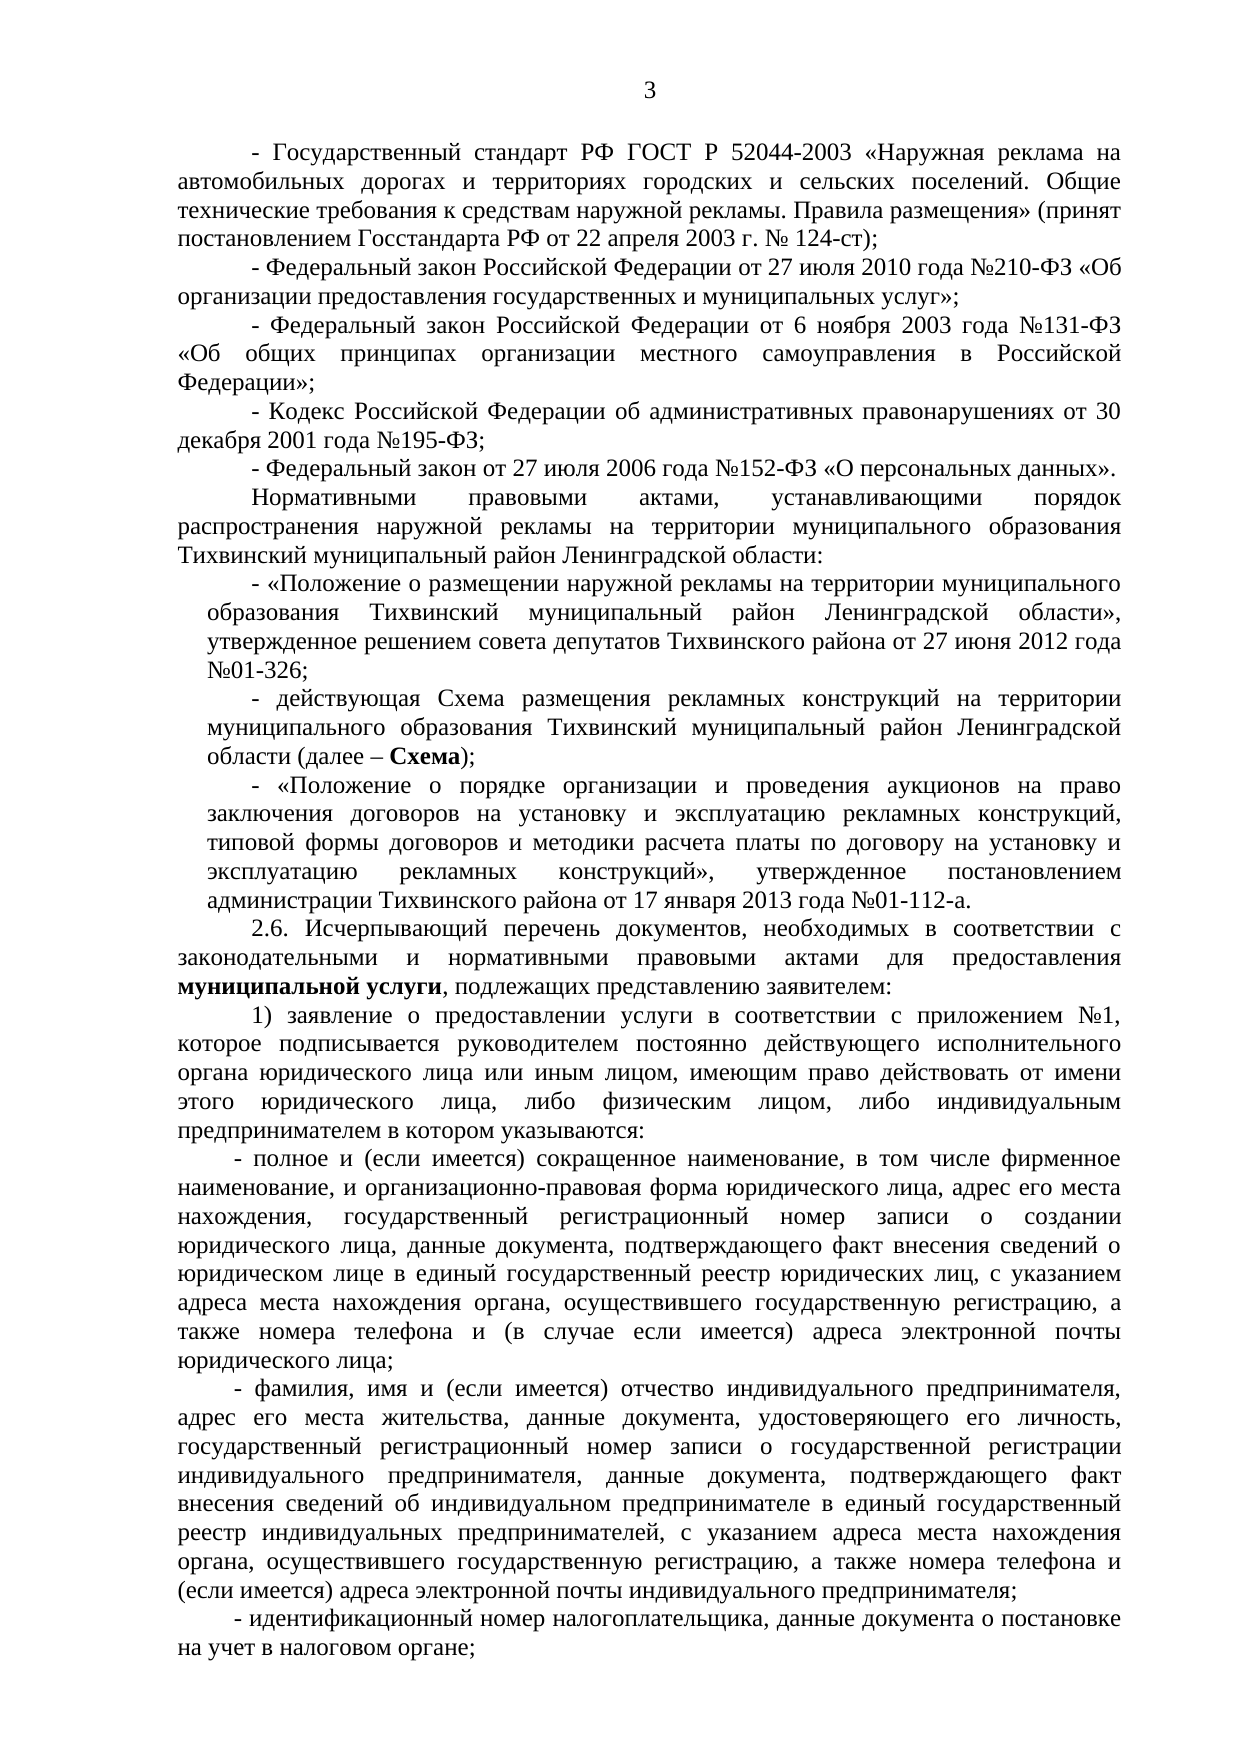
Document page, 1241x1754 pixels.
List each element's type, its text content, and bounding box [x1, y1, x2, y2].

text - полное и (если имеется) сокращенное наименование, в том числе фирменное наименование, и организационно-правовая форма юридического лица, адрес его места нахождения, государственный регистрационный номер записи о создании юридического лица, данные документа, подтверждающего факт внесения сведений о юридическом лице в единый государственный реестр юридических лиц, с указанием адреса места нахождения органа, осуществившего государственную регистрацию, а также номера телефона и (в случае если имеется) адреса электронной почты юридического лица; [177, 1143, 1122, 1373]
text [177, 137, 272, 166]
text - «Положение о порядке организации и проведения аукционов на право заключения договоров на установку и эксплуатацию рекламных конструкций, типовой формы договоров и методики расчета платы по договору на установку и эксплуатацию рекламных конструкций», утвержденное постановлением администрации Тихвинского района от 17 января 2013 года №01-112-а. [207, 770, 1122, 913]
text 1) заявление о предоставлении услуги в соответствии с приложением №1, которое подписывается руководителем постоянно действующего исполнительного органа юридического лица или иным лицом, имеющим право действовать от имени этого юридического лица, либо физическим лицом, либо индивидуальным предпринимателем в котором указываются: [177, 1000, 1122, 1143]
text - Кодекс Российской Федерации об административных правонарушениях от 30 декабря 2001 года №195-ФЗ; [177, 396, 1122, 453]
text 2.6. Исчерпывающий перечень документов, необходимых в соответствии с законодательными и нормативными правовыми актами для предоставления муниципальной услуги, подлежащих представлению заявителем: [177, 913, 1122, 1000]
text - Федеральный закон Российской Федерации от 27 июля 2010 года №210-ФЗ «Об организации предоставления государственных и муниципальных услуг»; [177, 252, 1122, 310]
text - фамилия, имя и (если имеется) отчество индивидуального предпринимателя, адрес его места жительства, данные документа, удостоверяющего его личность, государственный регистрационный номер записи о государственной регистрации индивидуального предпринимателя, данные документа, подтверждающего факт внесения сведений об индивидуальном предпринимателе в единый государственный реестр индивидуальных предпринимателей, с указанием адреса места нахождения органа, осуществившего государственную регистрацию, а также номера телефона и (если имеется) адреса электронной почты индивидуального предпринимателя; [177, 1373, 1122, 1603]
text - Федеральный закон Российской Федерации от 6 ноября 2003 года №131-ФЗ «Об общих принципах организации местного самоуправления в Российской Федерации»; [177, 310, 1122, 396]
text Нормативными правовыми актами, устанавливающими порядок распространения наружной рекламы на территории муниципального образования Тихвинский муниципальный район Ленинградской области: [177, 482, 1122, 568]
text - действующая Схема размещения рекламных конструкций на территории муниципального образования Тихвинский муниципальный район Ленинградской области (далее – Схема); [207, 683, 1122, 770]
text - «Положение о размещении наружной рекламы на территории муниципального образования Тихвинский муниципальный район Ленинградской области», утвержденное решением совета депутатов Тихвинского района от 27 июня 2012 года №01-326; [207, 568, 1122, 683]
text - Федеральный закон от 27 июля 2006 года №152-ФЗ «О персональных данных». [177, 453, 1122, 482]
text - идентификационный номер налогоплательщика, данные документа о постановке на учет в налоговом органе; [177, 1603, 1122, 1661]
text - Государственный стандарт РФ ГОСТ Р 52044-2003 «Наружная реклама на автомобильных дорогах и территориях городских и сельских поселений. Общие технические требования к средствам наружной рекламы. Правила размещения» (принят постановлением Госстандарта РФ от 22 апреля 2003 г. № 124-ст); [177, 223, 1122, 252]
